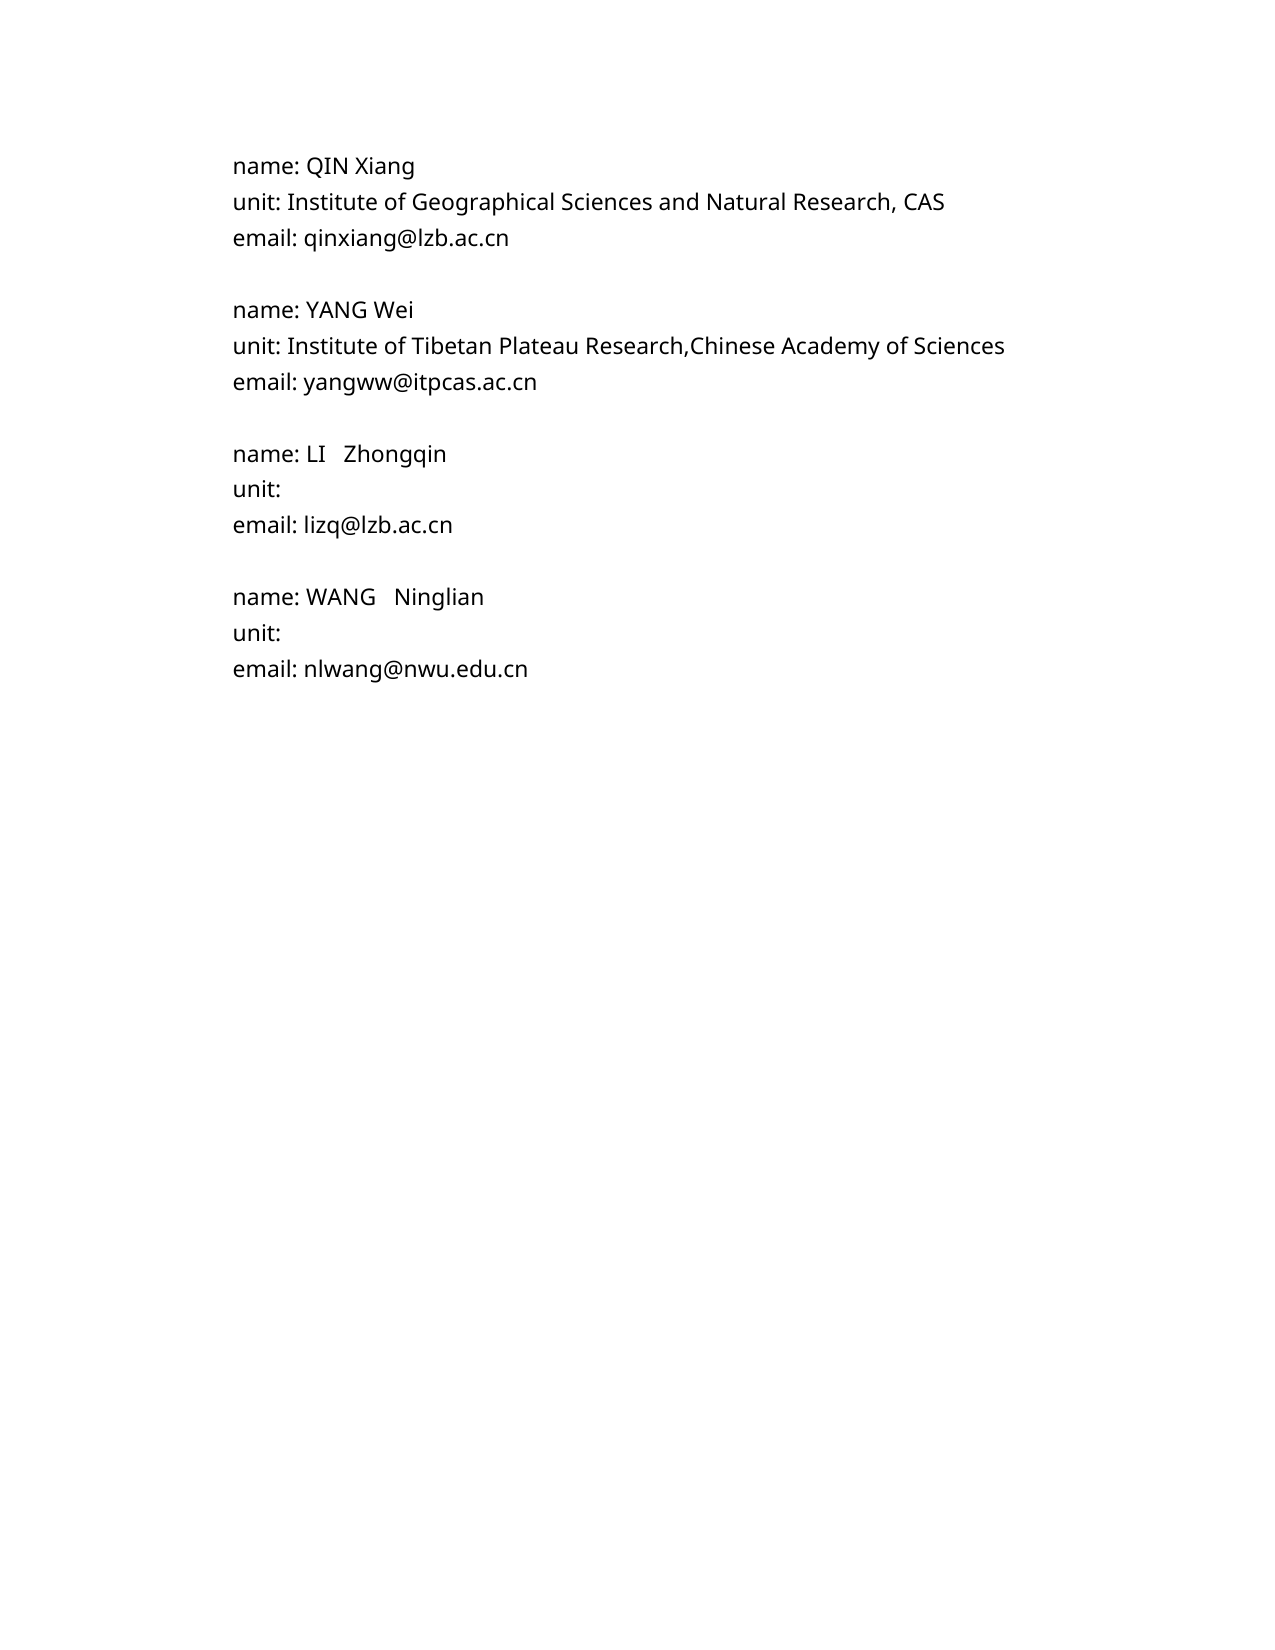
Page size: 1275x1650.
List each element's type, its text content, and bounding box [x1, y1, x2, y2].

text name: QIN Xiang unit: Institute of Geographical Sciences and Natural Research, CAS email: qinxiang@lzb.ac.cn name: YANG Wei unit: Institute of Tibetan Plateau Research,Chinese Academy of Sciences email: yangww@itpcas.ac.cn name: LI Zhongqin unit: email: lizq@lzb.ac.cn name: WANG Ninglian unit: email: nlwang@nwu.edu.cn [232, 150, 1087, 756]
